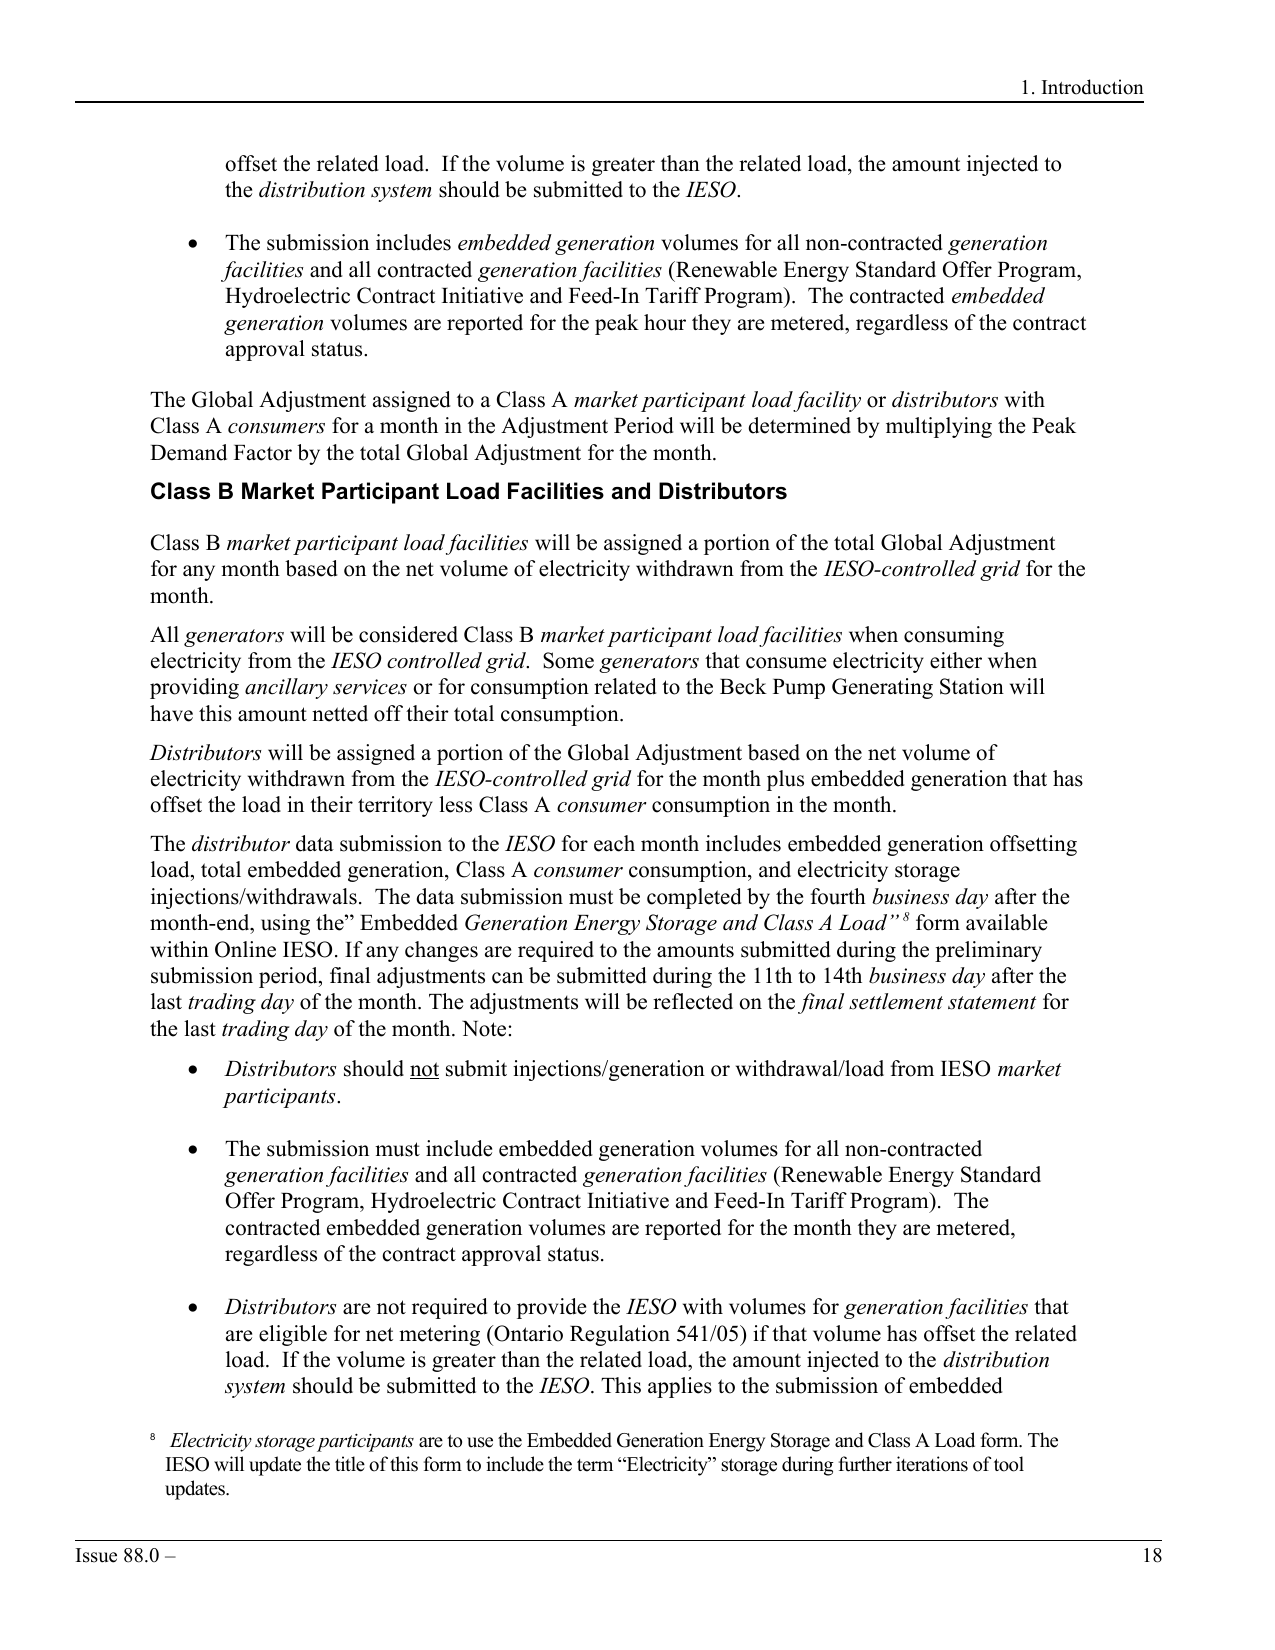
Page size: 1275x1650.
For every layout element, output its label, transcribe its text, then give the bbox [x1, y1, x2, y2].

text All generators will be considered Class B market participant load facilities when consuming electricity from the IESO controlled grid. Some generators that consume electricity either when providing ancillary services or for consumption related to the Beck Pump Generating Station will have this amount netted off their total consumption. [150, 621, 1087, 726]
text Class B market participant load facilities will be assigned a portion of the total Global Adjustment for any month based on the net volume of electricity withdrawn from the IESO-controlled grid for the month. [150, 529, 1087, 608]
text The Global Adjustment assigned to a Class A market participant load facility or distributors with Class A consumers for a month in the Adjustment Period will be determined by multiplying the Peak Demand Factor by the total Global Adjustment for the month. [150, 386, 1087, 465]
text The distributor data submission to the IESO for each month includes embedded generation offsetting load, total embedded generation, Class A consumer consumption, and electricity storage injections/withdrawals. The data submission must be completed by the fourth business day after the month-end, using the” Embedded Generation Energy Storage and Class A Load” form available within Online IESO. If any changes are required to the amounts submitted during the preliminary submission period, final adjustments can be submitted during the 11th to 14th business day after the last trading day of the month. The adjustments will be reflected on the final settlement statement for the last trading day of the month. Note: [150, 830, 1087, 1041]
text Distributors will be assigned a portion of the Global Adjustment based on the net volume of electricity withdrawn from the IESO-controlled grid for the month plus embedded generation that has offset the load in their territory less Class A consumer consumption in the month. [150, 739, 1087, 818]
list The submission must include embedded generation volumes for all non-contracted generation facilities and all contracted generation facilities (Renewable Energy Standard Offer Program, Hydroelectric Contract Initiative and Feed-In Tariff Program). The contracted embedded generation volumes are reported for the month they are metered, regardless of the contract approval status. [187, 1133, 1087, 1267]
list The submission includes embedded generation volumes for all non-contracted generation facilities and all contracted generation facilities (Renewable Energy Standard Offer Program, Hydroelectric Contract Initiative and Feed-In Tariff Program). The contracted embedded generation volumes are reported for the peak hour they are metered, regardless of the contract approval status. [187, 228, 1087, 361]
text Class B Market Participant Load Facilities and Distributors [150, 478, 1087, 504]
list Distributors should not submit injections/generation or withdrawal/load from IESO market participants. [187, 1053, 1087, 1108]
